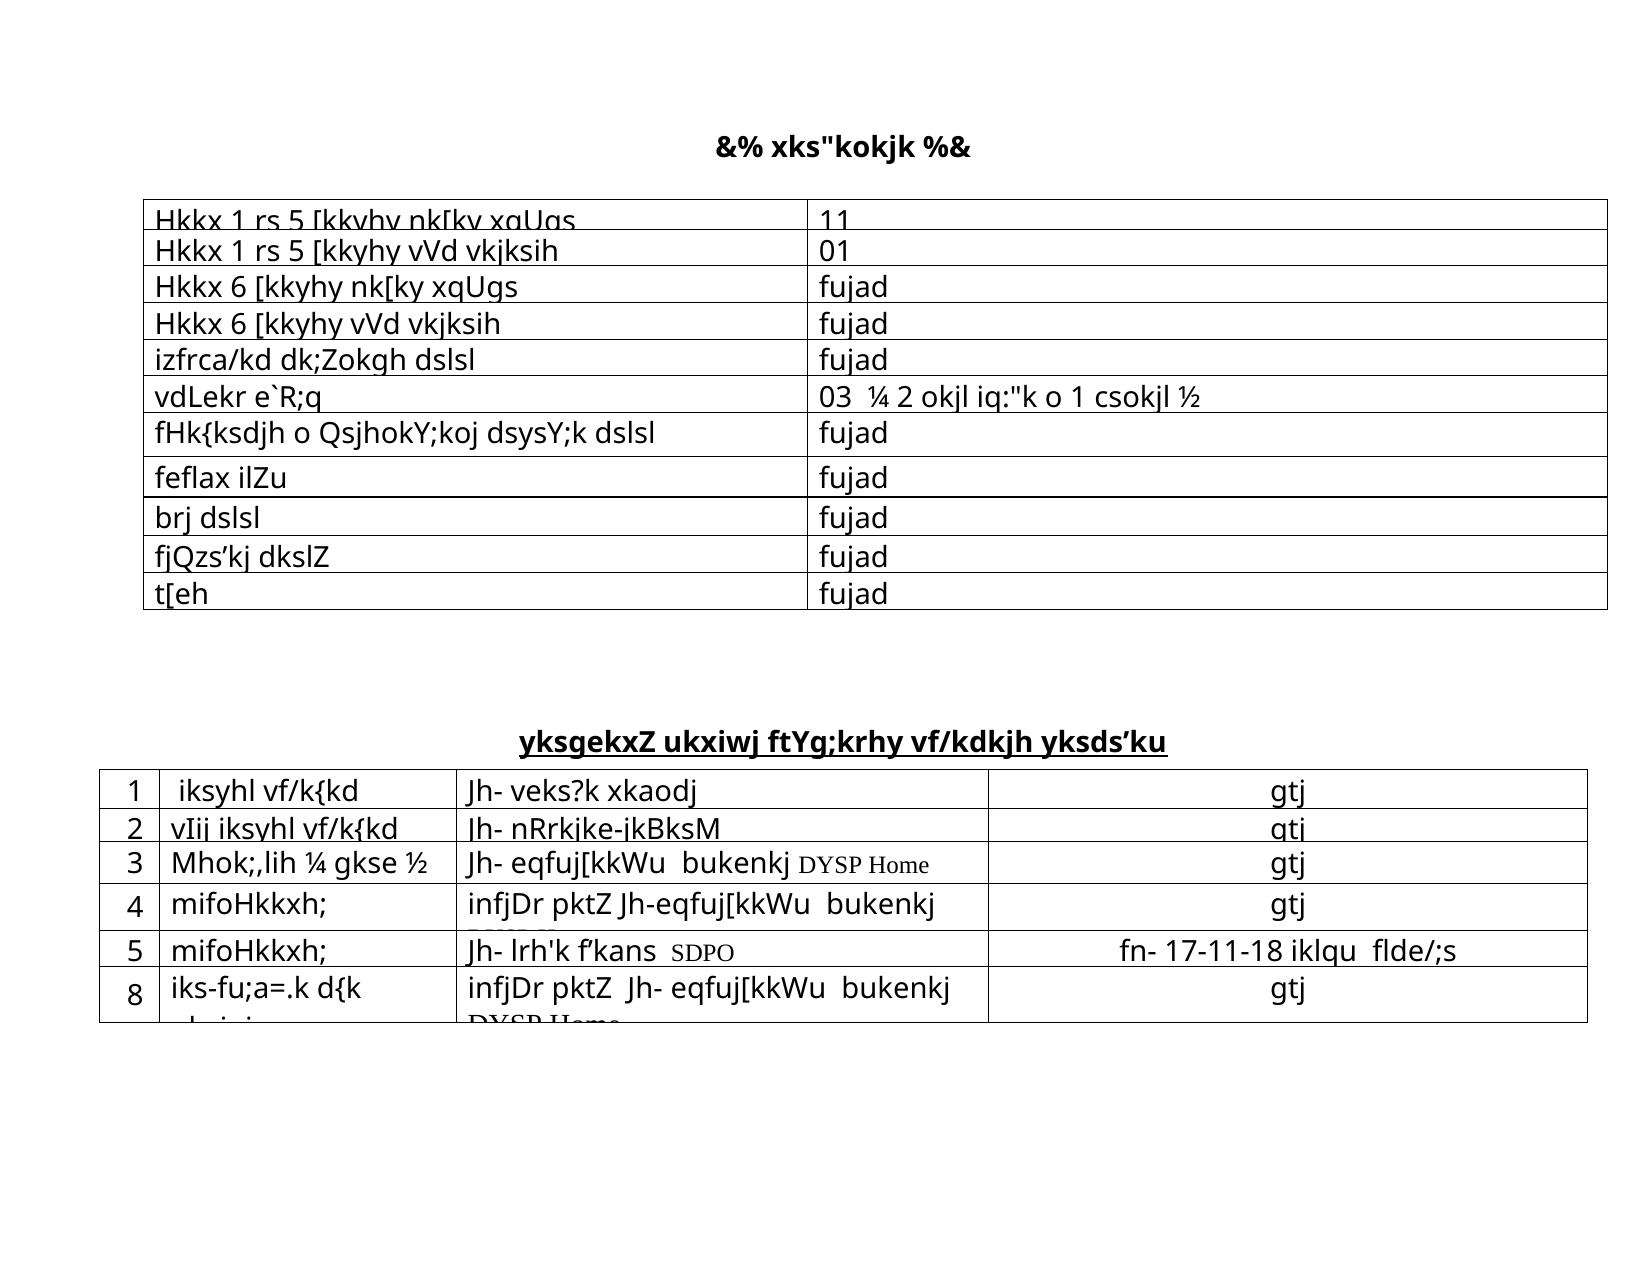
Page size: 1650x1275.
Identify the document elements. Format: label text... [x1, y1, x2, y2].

table_cell fujad [808, 457, 1607, 496]
table_cell t[eh [144, 573, 807, 609]
table_cell fujad [808, 340, 1607, 375]
table_header iksyhl vf/k{kd [160, 770, 456, 807]
table_header gtj [989, 770, 1587, 807]
table_cell Hkkx 6 [kkyhy nk[ky xqUgs [144, 266, 807, 302]
table_cell infjDr pktZ Jh- eqfuj[kkWu bukenkj DYSP Home [457, 967, 988, 1022]
table_cell Mhok;,lih ¼ gkse ½ [160, 842, 456, 882]
table_header Jh- veks?k xkaodj [457, 770, 988, 807]
table_cell vIij iksyhl vf/k{kd [160, 809, 456, 841]
table_cell 2 [100, 809, 159, 841]
table_cell 4 [100, 884, 159, 929]
table_cell fn- 17-11-18 iklqu flde/;s [989, 931, 1587, 966]
table_cell infjDr pktZ Jh-eqfuj[kkWu bukenkj DYSP Home [457, 884, 988, 929]
table_cell gtj [989, 842, 1587, 882]
table_cell 8 [100, 967, 159, 1022]
table_cell 03 ¼ 2 okjl iq:"k o 1 csokjl ½ [808, 376, 1607, 412]
table_header 11 [808, 200, 1607, 229]
table_cell brj dslsl [144, 498, 807, 535]
table_cell vdLekr e`R;q [144, 376, 807, 412]
table_cell mifoHkkxh; vf/kdkjh jsYos vdksyk [160, 931, 456, 966]
table_cell feflax ilZu [144, 457, 807, 496]
text &% xks"kokjk %& [60, 126, 1626, 166]
table_cell Jh- nRrkjke-jkBksM [457, 809, 988, 841]
table_cell Jh- lrh'k f’kans SDPO [457, 931, 988, 966]
table_cell Hkkx 6 [kkyhy vVd vkjksih [144, 303, 807, 338]
table_cell fjQzs’kj dkslZ [144, 536, 807, 572]
table_cell 3 [100, 842, 159, 882]
table_cell fujad [808, 536, 1607, 572]
table_header Hkkx 1 rs 5 [kkyhy nk[ky xqUgs [144, 200, 807, 229]
table_cell fujad [808, 266, 1607, 302]
table_cell fujad [808, 498, 1607, 535]
table_header 1 [100, 770, 159, 807]
table_cell 5 [100, 931, 159, 966]
table_cell Jh- eqfuj[kkWu bukenkj DYSP Home [457, 842, 988, 882]
table_cell izfrca/kd dk;Zokgh dslsl [144, 340, 807, 375]
table_cell gtj [989, 967, 1587, 1022]
table_cell fujad [808, 303, 1607, 338]
table_cell fHk{ksdjh o QsjhokY;koj dsysY;k dslsl [144, 413, 807, 456]
table_cell fujad [808, 413, 1607, 456]
table_cell gtj [989, 884, 1587, 929]
text yksgekxZ ukxiwj ftYg;krhy vf/kdkjh yksds’ku [60, 722, 1626, 761]
table_cell mifoHkkxh; vf/kdkjh jsYos ukxiwj [160, 884, 456, 929]
table_cell gtj [989, 809, 1587, 841]
table_cell Hkkx 1 rs 5 [kkyhy vVd vkjksih [144, 230, 807, 265]
table_cell 01 [808, 230, 1607, 265]
table_cell iks-fu;a=.k d{k ukxiqj [160, 967, 456, 1022]
table_cell fujad [808, 573, 1607, 609]
